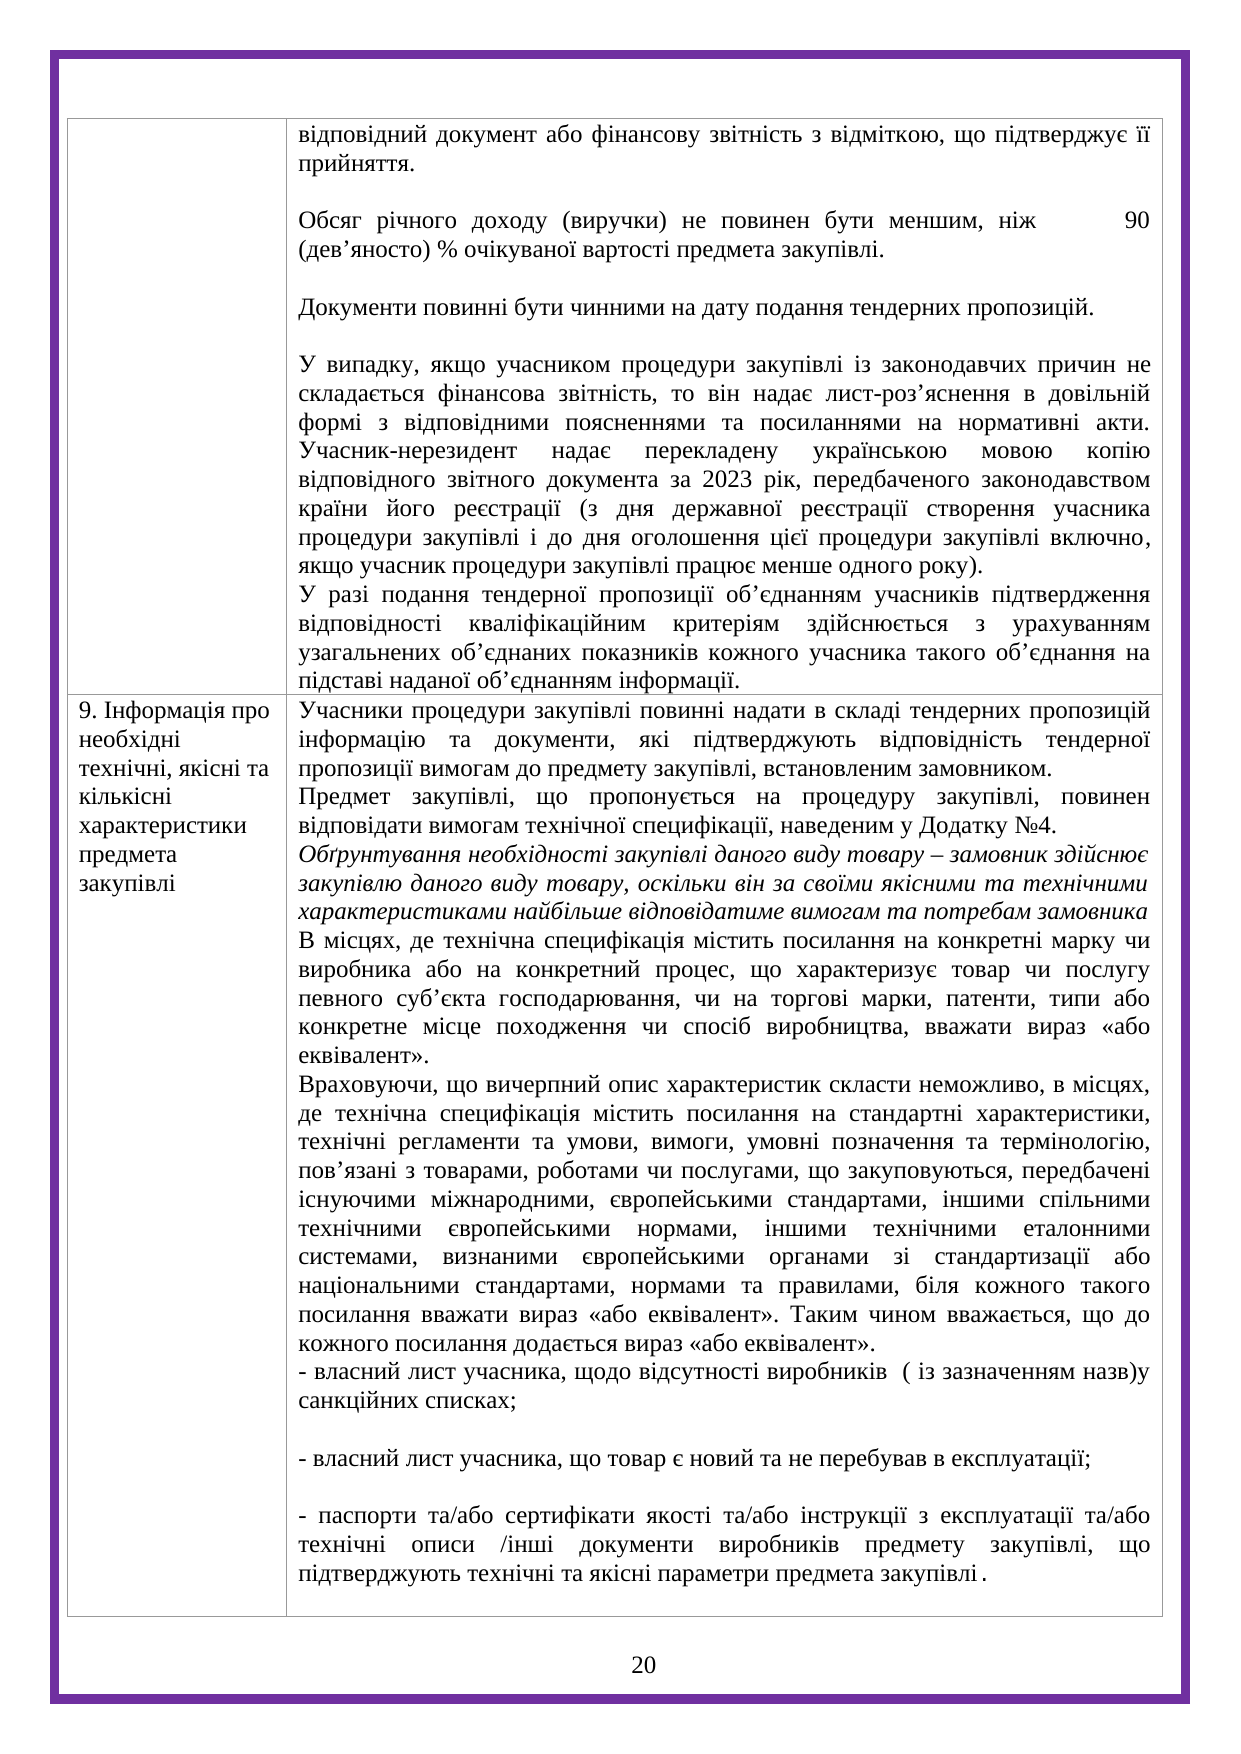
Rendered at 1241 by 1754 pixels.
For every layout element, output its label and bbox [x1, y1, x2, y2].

table_cell [287, 119, 1162, 694]
table_cell [287, 695, 1162, 1616]
table_cell [68, 119, 286, 694]
table_cell [68, 695, 286, 1616]
